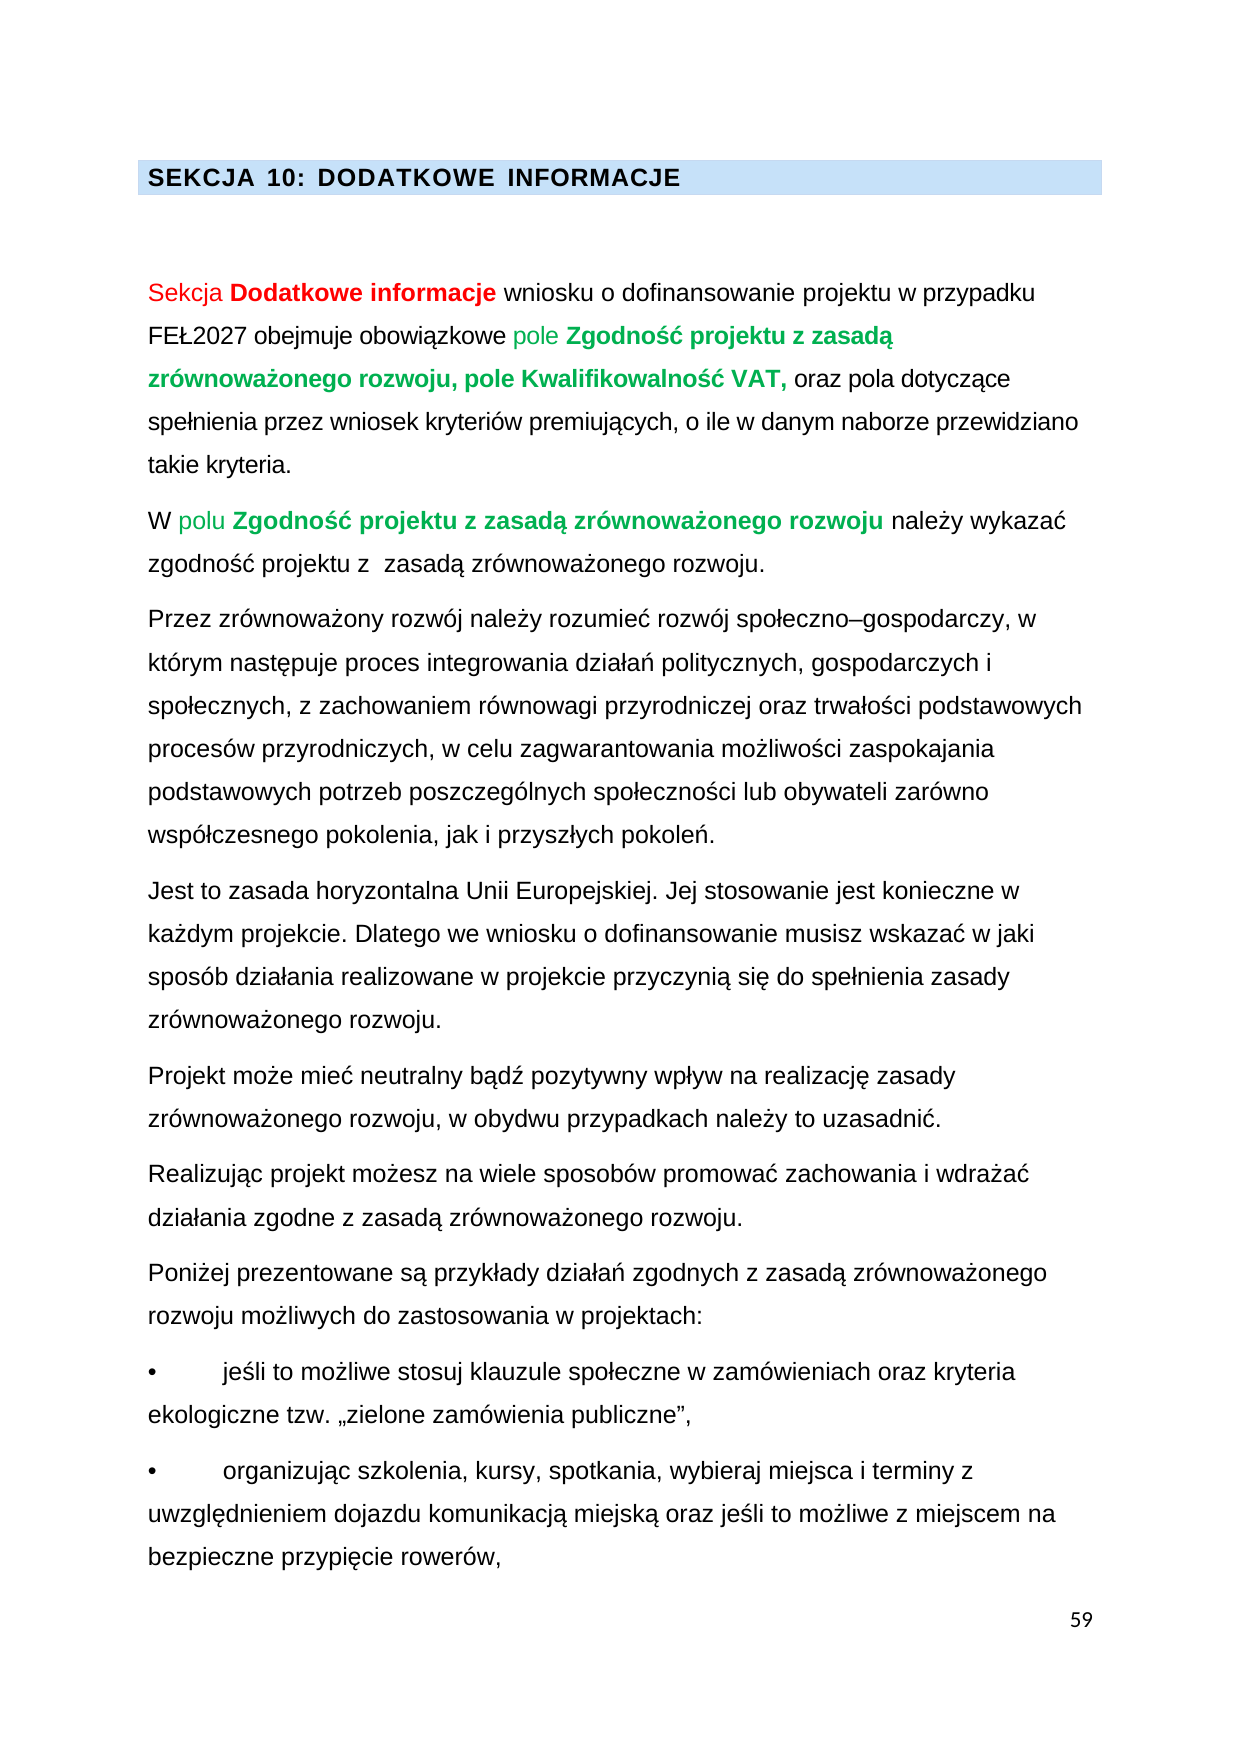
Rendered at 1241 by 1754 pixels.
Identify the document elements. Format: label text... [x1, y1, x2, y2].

text Jest to zasada horyzontalna Unii Europejskiej. Jej stosowanie jest konieczne w każdym projekcie. Dlatego we wniosku o dofinansowanie musisz wskazać w jaki sposób działania realizowane w projekcie przyczynią się do spełnienia zasady zrównoważonego rozwoju. [148, 876, 1093, 1034]
text • jeśli to możliwe stosuj klauzule społeczne w zamówieniach oraz kryteria ekologiczne tzw. „zielone zamówienia publiczne”, [148, 1357, 1093, 1429]
text Projekt może mieć neutralny bądź pozytywny wpływ na realizację zasady zrównoważonego rozwoju, w obydwu przypadkach należy to uzasadnić. [148, 1061, 1093, 1133]
text Sekcja Dodatkowe informacje wniosku o dofinansowanie projektu w przypadku FEŁ2027 obejmuje obowiązkowe pole Zgodność projektu z zasadą zrównoważonego rozwoju, pole Kwalifikowalność VAT, oraz pola dotyczące spełnienia przez wniosek kryteriów premiujących, o ile w danym naborze przewidziano takie kryteria. [148, 278, 1092, 479]
text W polu Zgodność projektu z zasadą zrównoważonego rozwoju należy wykazać zgodność projektu z zasadą zrównoważonego rozwoju. [148, 506, 1093, 578]
subtitle SEKCJA 10: DODATKOWE INFORMACJE [139, 161, 1101, 194]
text Poniżej prezentowane są przykłady działań zgodnych z zasadą zrównoważonego rozwoju możliwych do zastosowania w projektach: [148, 1258, 1093, 1330]
text Przez zrównoważony rozwój należy rozumieć rozwój społeczno–gospodarczy, w którym następuje proces integrowania działań politycznych, gospodarczych i społecznych, z zachowaniem równowagi przyrodniczej oraz trwałości podstawowych procesów przyrodniczych, w celu zagwarantowania możliwości zaspokajania podstawowych potrzeb poszczególnych społeczności lub obywateli zarówno współczesnego pokolenia, jak i przyszłych pokoleń. [148, 604, 1093, 849]
text Realizując projekt możesz na wiele sposobów promować zachowania i wdrażać działania zgodne z zasadą zrównoważonego rozwoju. [148, 1159, 1093, 1231]
text • organizując szkolenia, kursy, spotkania, wybieraj miejsca i terminy z uwzględnieniem dojazdu komunikacją miejską oraz jeśli to możliwe z miejscem na bezpieczne przypięcie rowerów, [148, 1456, 1093, 1571]
